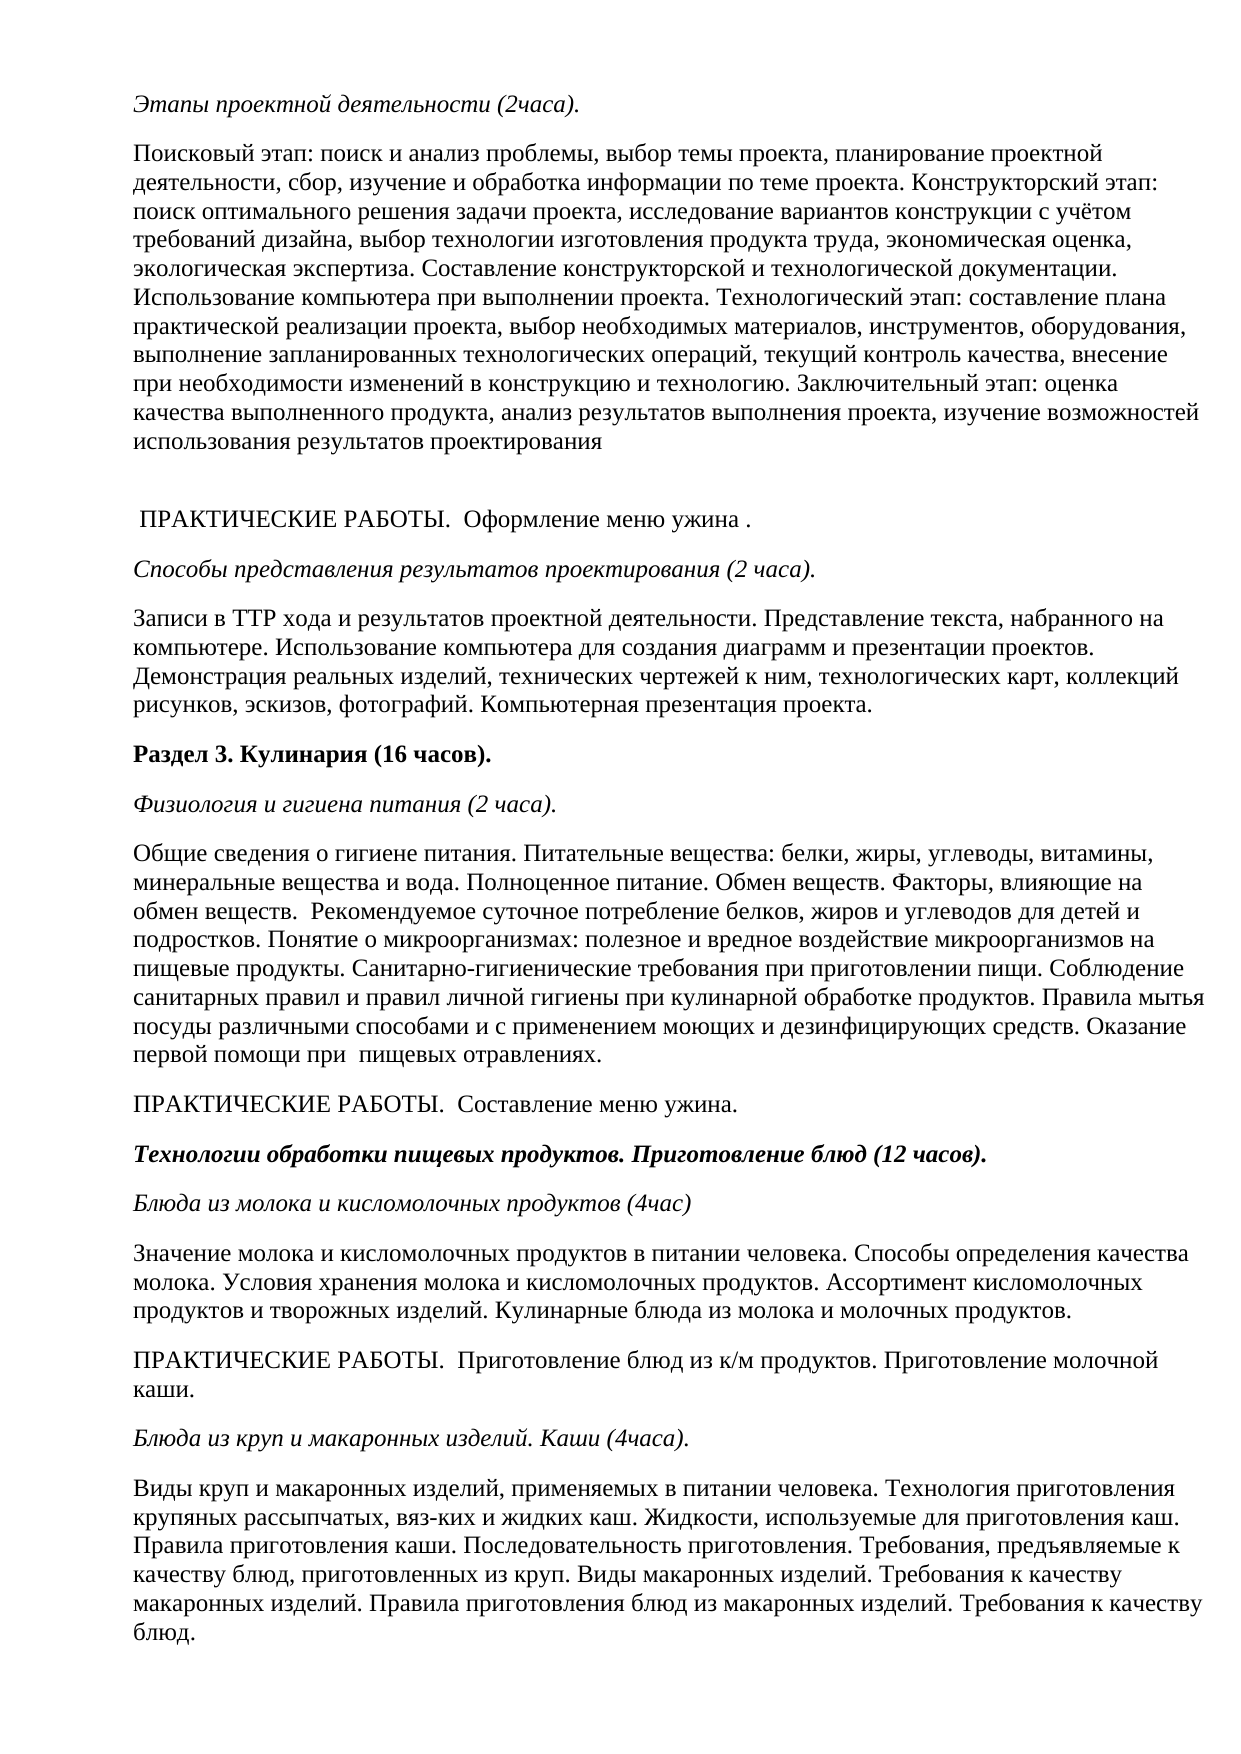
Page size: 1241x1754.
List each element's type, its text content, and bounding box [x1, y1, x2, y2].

text Виды круп и макаронных изделий, применяемых в питании человека. Технология приготовления крупяных рассыпчатых, вяз-ких и жидких каш. Жидкости, используемые для приготовления каш. Правила приготовления каши. Последовательность приготовления. Требования, предъявляемые к качеству блюд, приготовленных из круп. Виды макаронных изделий. Требования к качеству макаронных изделий. Правила приготовления блюд из макаронных изделий. Требования к качеству блюд. [133, 1473, 1211, 1645]
text Поисковый этап: поиск и анализ проблемы, выбор темы проекта, планирование проектной деятельности, сбор, изучение и обработка информации по теме проекта. Конструкторский этап: поиск оптимального решения задачи проекта, исследование вариантов конструкции с учётом требований дизайна, выбор технологии изготовления продукта труда, экономическая оценка, экологическая экспертиза. Составление конструкторской и технологической документации. Использование компьютера при выполнении проекта. Технологический этап: составление плана практической реализации проекта, выбор необходимых материалов, инструментов, оборудования, выполнение запланированных технологических операций, текущий контроль качества, внесение при необходимости изменений в конструкцию и технологию. Заключительный этап: оценка качества выполненного продукта, анализ результатов выполнения проекта, изучение возможностей использования результатов проектирования [133, 138, 1211, 454]
text ПРАКТИЧЕСКИЕ РАБОТЫ. Составление меню ужина. [133, 1089, 1211, 1118]
text Значение молока и кисломолочных продуктов в питании человека. Способы определения качества молока. Условия хранения молока и кисломолочных продуктов. Ассортимент кисломолочных продуктов и творожных изделий. Кулинарные блюда из молока и молочных продуктов. [133, 1238, 1211, 1324]
text Технологии обработки пищевых продуктов. Приготовление блюд (12 часов). [133, 1139, 1211, 1167]
text Блюда из круп и макаронных изделий. Каши (4часа). [133, 1423, 1211, 1452]
text Блюда из молока и кисломолочных продуктов (4час) [133, 1188, 1211, 1217]
text Способы представления результатов проектирования (2 часа). [133, 554, 1211, 582]
text Физиология и гигиена питания (2 часа). [133, 789, 1211, 817]
text Общие сведения о гигиене питания. Питательные вещества: белки, жиры, углеводы, витамины, минеральные вещества и вода. Полноценное питание. Обмен веществ. Факторы, влияющие на обмен веществ. Рекомендуемое суточное потребление белков, жиров и углеводов для детей и подростков. Понятие о микроорганизмах: полезное и вредное воздействие микроорганизмов на пищевые продукты. Санитарно-гигиенические требования при приготовлении пищи. Соблюдение санитарных правил и правил личной гигиены при кулинарной обработке продуктов. Правила мытья посуды различными способами и с применением моющих и дезинфицирующих средств. Оказание первой помощи при пищевых отравлениях. [133, 838, 1211, 1068]
text ПРАКТИЧЕСКИЕ РАБОТЫ. Приготовление блюд из к/м продуктов. Приготовление молочной каши. [133, 1345, 1211, 1402]
text Записи в ТТР хода и результатов проектной деятельности. Представление текста, набранного на компьютере. Использование компьютера для создания диаграмм и презентации проектов. Демонстрация реальных изделий, технических чертежей к ним, технологических карт, коллекций рисунков, эскизов, фотографий. Компьютерная презентация проекта. [133, 603, 1211, 718]
text ПРАКТИЧЕСКИЕ РАБОТЫ. Оформление меню ужина . [133, 475, 1211, 533]
text Этапы проектной деятельности (2часа). [133, 89, 1211, 117]
text Раздел 3. Кулинария (16 часов). [133, 739, 1211, 768]
